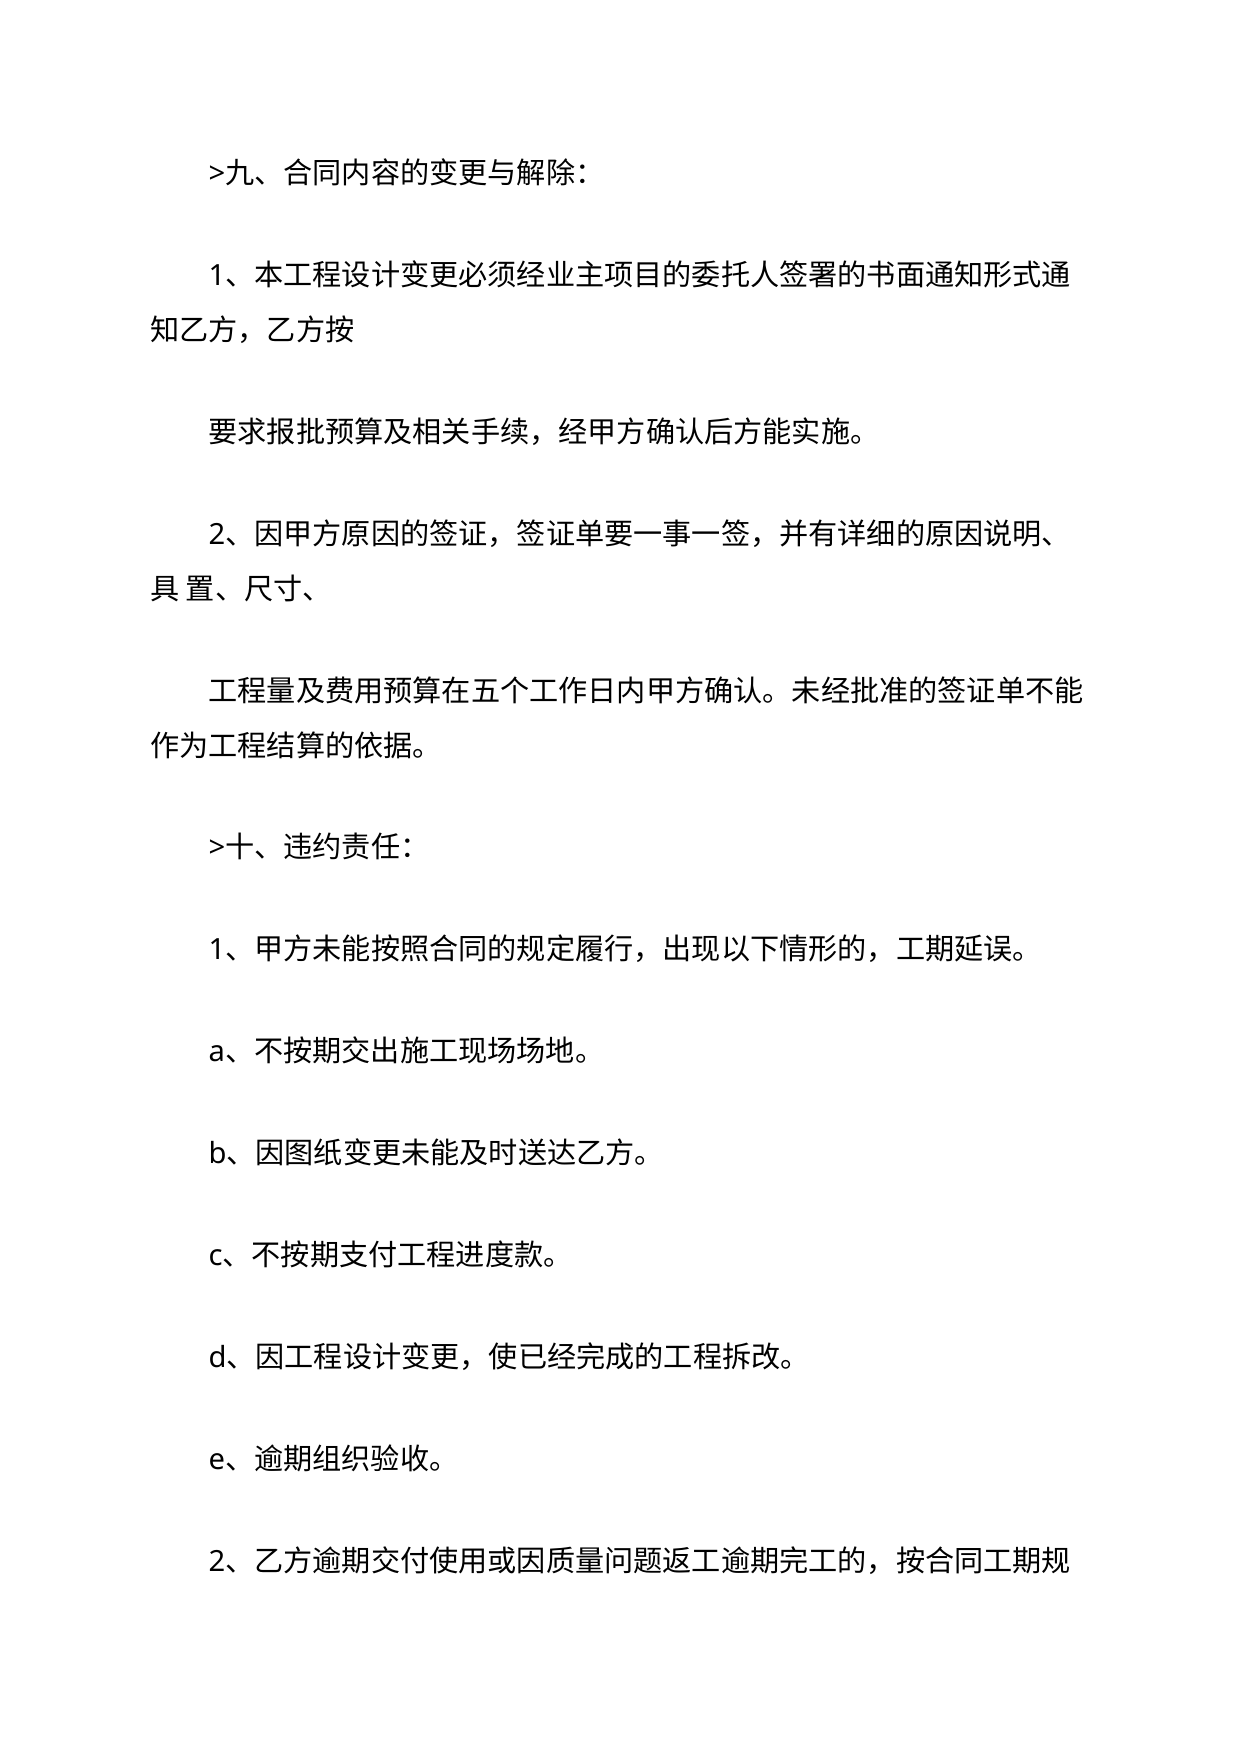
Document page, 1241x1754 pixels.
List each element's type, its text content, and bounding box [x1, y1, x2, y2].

text d、因工程设计变更，使已经完成的工程拆改。 [150, 1334, 1090, 1376]
text e、逾期组织验收。 [150, 1436, 1090, 1478]
text 1、本工程设计变更必须经业主项目的委托人签署的书面通知形式通知乙方，乙方按 [150, 252, 1090, 349]
text b、因图纸变更未能及时送达乙方。 [150, 1130, 1090, 1172]
text c、不按期支付工程进度款。 [150, 1232, 1090, 1274]
text >十、违约责任： [150, 824, 1090, 866]
text 1、甲方未能按照合同的规定履行，出现以下情形的，工期延误。 [150, 926, 1090, 968]
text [150, 1538, 1090, 1580]
text 2、因甲方原因的签证，签证单要一事一签，并有详细的原因说明、具 置、尺寸、 [150, 511, 1090, 608]
text a、不按期交出施工现场场地。 [150, 1028, 1090, 1070]
text 工程量及费用预算在五个工作日内甲方确认。未经批准的签证单不能作为工程结算的依据。 [150, 667, 1090, 764]
text 要求报批预算及相关手续，经甲方确认后方能实施。 [150, 409, 1090, 451]
text >九、合同内容的变更与解除： [150, 150, 1090, 192]
